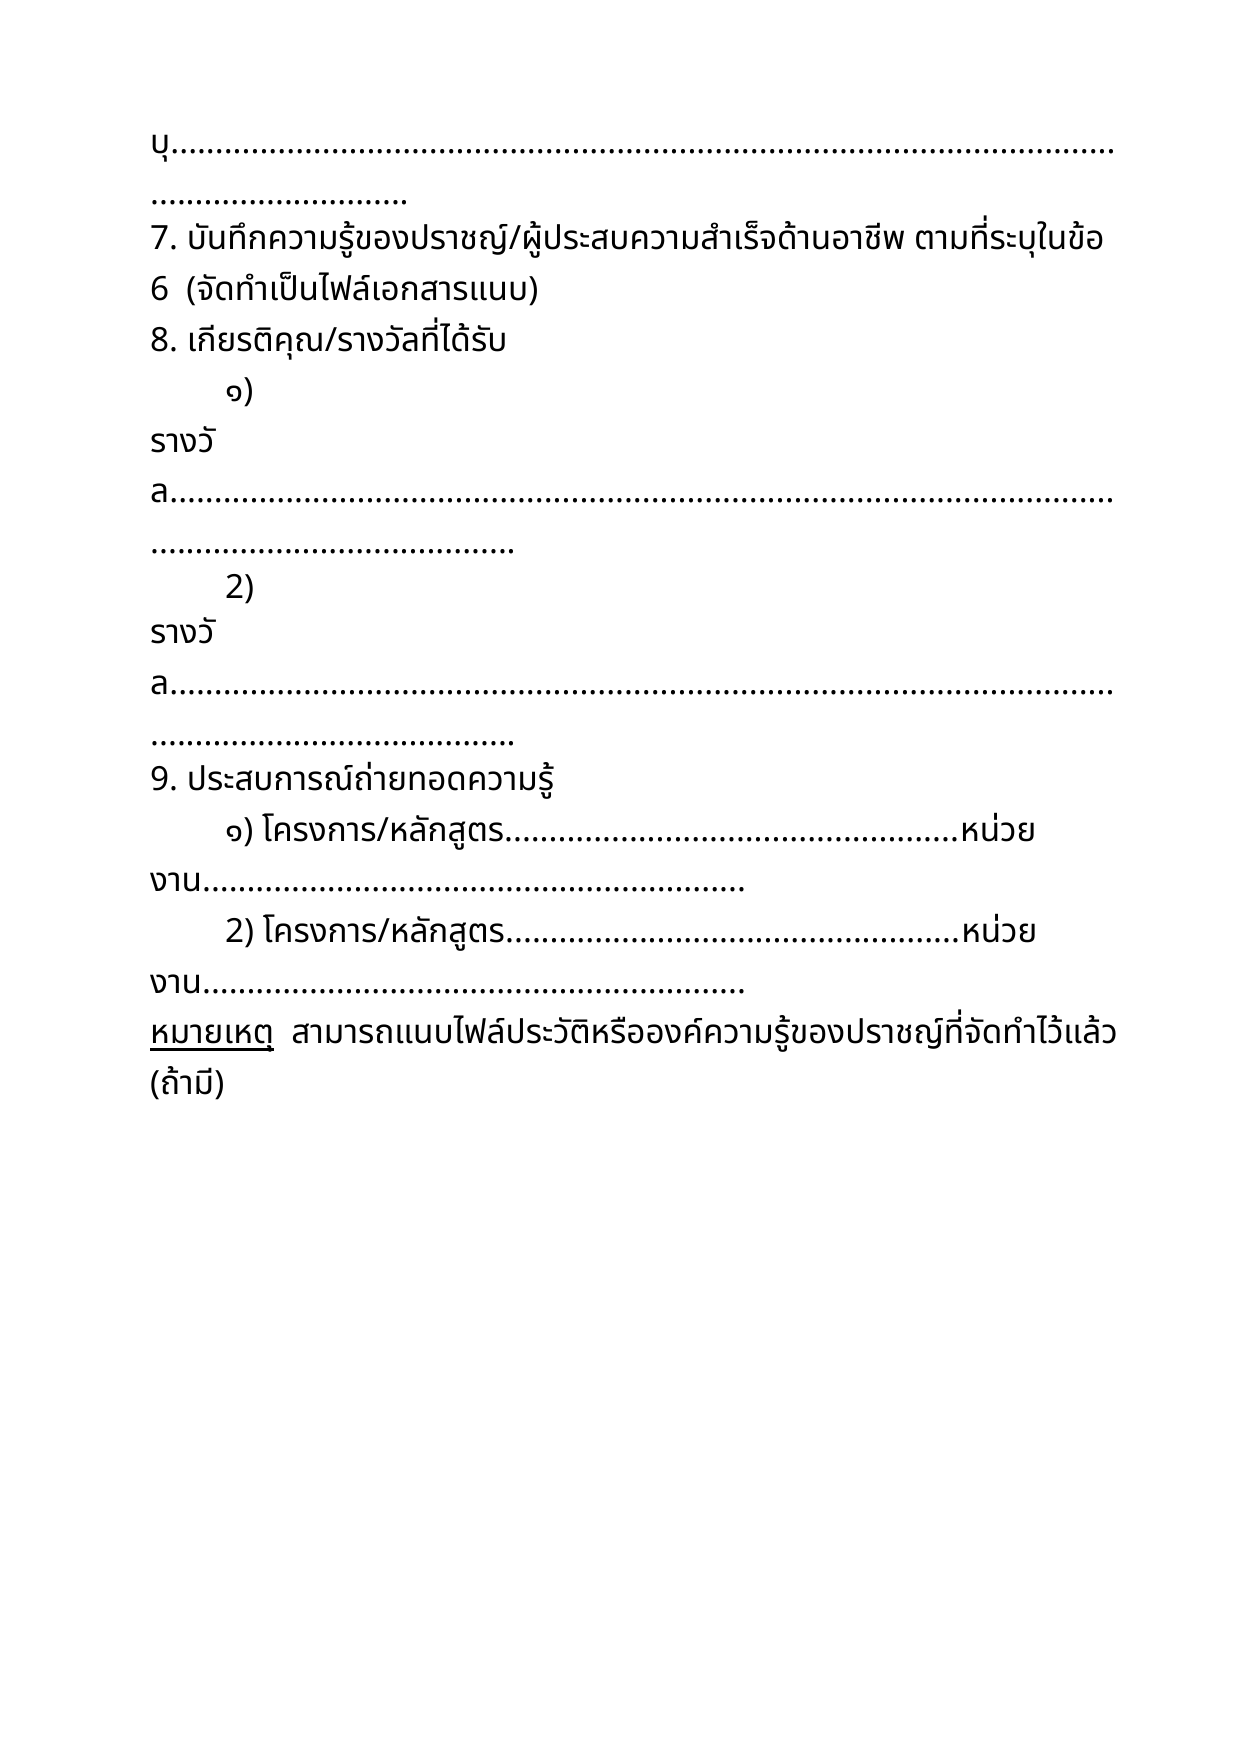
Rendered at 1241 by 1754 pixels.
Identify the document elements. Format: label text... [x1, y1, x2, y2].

list 2) โครงการ/หลักสูตร...................................................หน่วยงาน............................................................. [150, 907, 1122, 1008]
list หมายเหตุ สามารถแนบไฟล์ประวัติหรือองค์ความรู้ของปราชญ์ที่จัดทำไว้แล้ว (ถ้ามี) [150, 1008, 1122, 1109]
list 7. บันทึกความรู้ของปราชญ์/ผู้ประสบความสำเร็จด้านอาชีพ ตามที่ระบุในข้อ 6 (จัดทำเป็นไฟล์เอกสารแนบ) [150, 214, 1122, 315]
list 8. เกียรติคุณ/รางวัลที่ได้รับ [150, 315, 1122, 366]
list 2) รางวัล................................................................................................................................................... [150, 563, 1122, 755]
list ๑) โครงการ/หลักสูตร...................................................หน่วยงาน............................................................. [150, 806, 1122, 907]
list 9. ประสบการณ์ถ่ายทอดความรู้ [150, 755, 1122, 806]
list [150, 118, 1122, 214]
list ๑) รางวัล................................................................................................................................................... [150, 366, 1122, 563]
